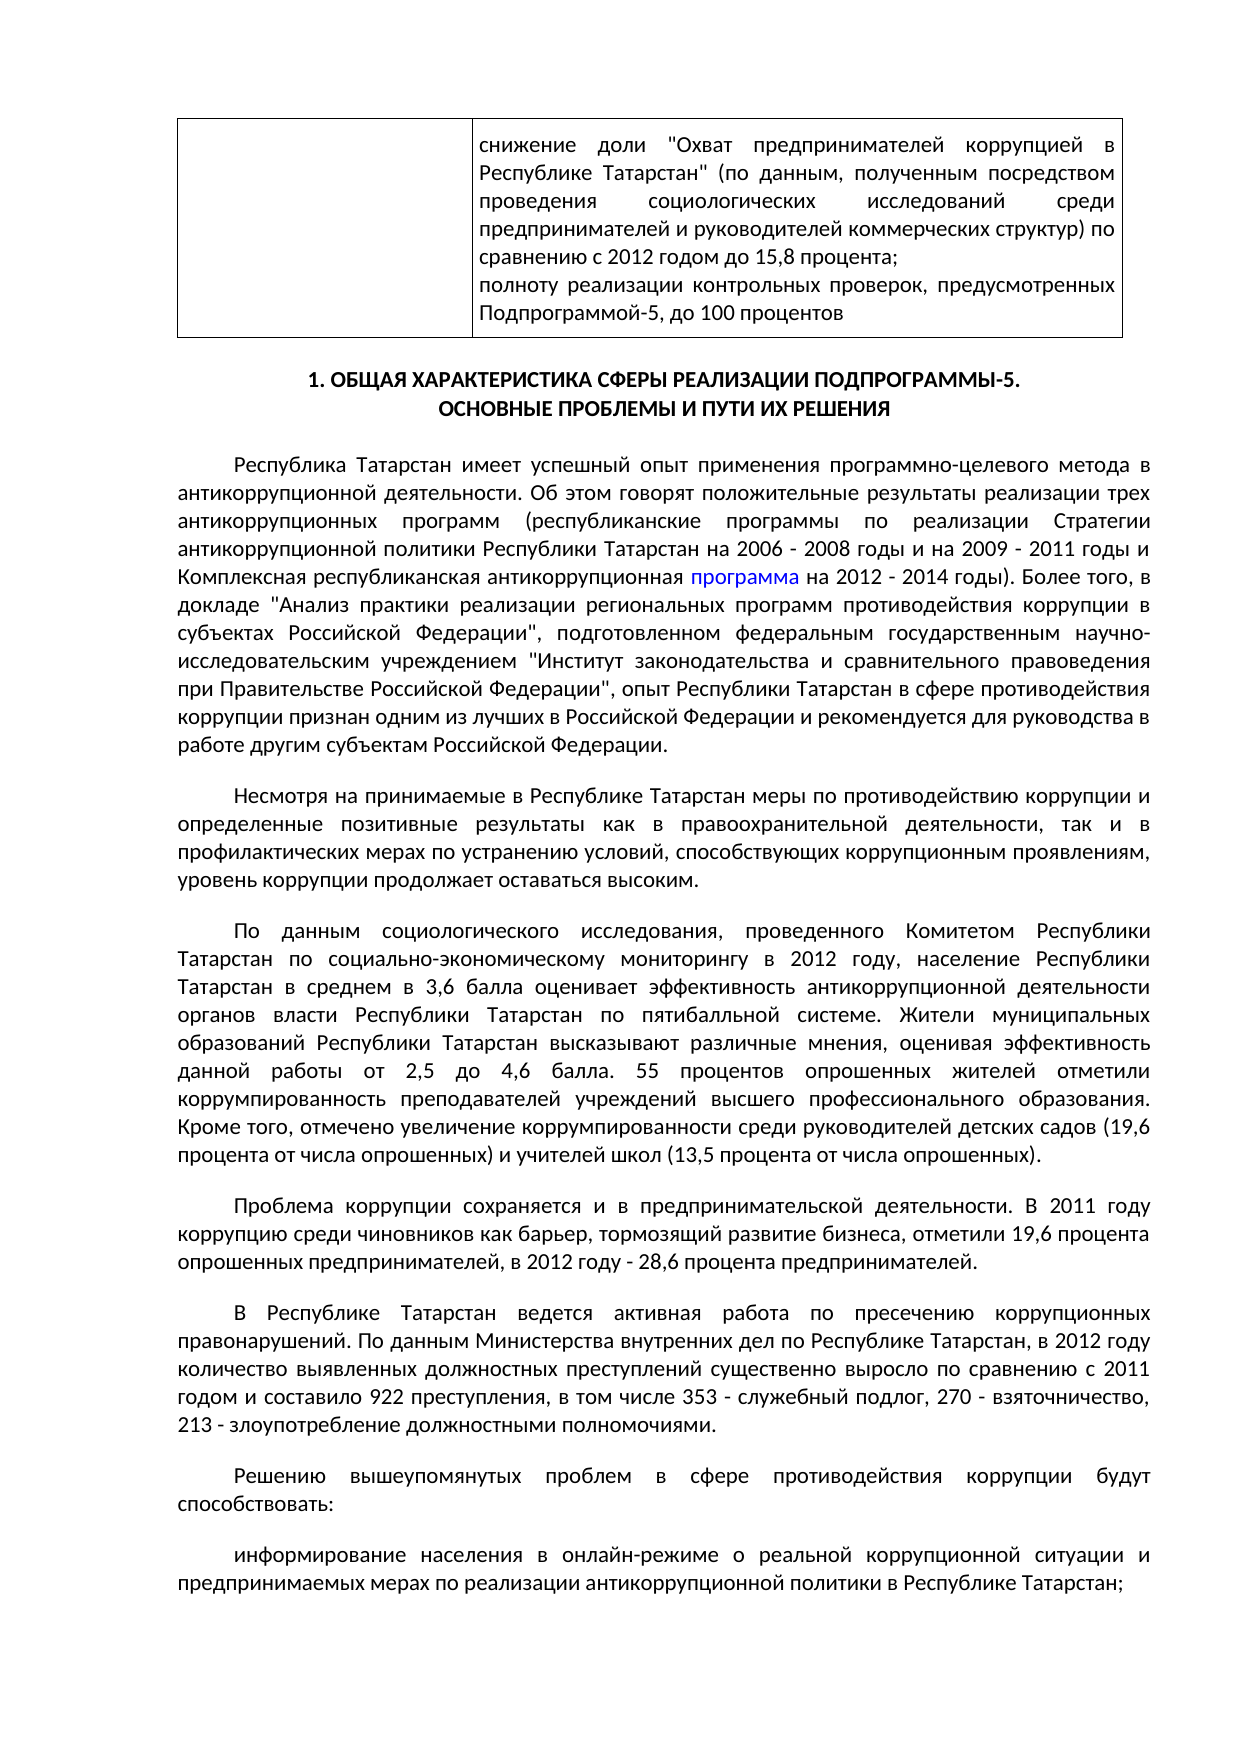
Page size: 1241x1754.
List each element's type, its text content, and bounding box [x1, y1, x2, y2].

text В Республике Татарстан ведется активная работа по пресечению коррупционных правонарушений. По данным Министерства внутренних дел по Республике Татарстан, в 2012 году количество выявленных должностных преступлений существенно выросло по сравнению с 2011 годом и составило 922 преступления, в том числе 353 - служебный подлог, 270 - взяточничество, 213 - злоупотребление должностными полномочиями. [177, 1298, 1152, 1438]
text Республика Татарстан имеет успешный опыт применения программно-целевого метода в антикоррупционной деятельности. Об этом говорят положительные результаты реализации трех антикоррупционных программ (республиканские программы по реализации Стратегии антикоррупционной политики Республики Татарстан на 2006 - 2008 годы и на 2009 - 2011 годы и Комплексная республиканская антикоррупционная программа на 2012 - 2014 годы). Более того, в докладе "Анализ практики реализации региональных программ противодействия коррупции в субъектах Российской Федерации", подготовленном федеральным государственным научно-исследовательским учреждением "Институт законодательства и сравнительного правоведения при Правительстве Российской Федерации", опыт Республики Татарстан в сфере противодействия коррупции признан одним из лучших в Российской Федерации и рекомендуется для руководства в работе другим субъектам Российской Федерации. [177, 450, 1152, 758]
text Решению вышеупомянутых проблем в сфере противодействия коррупции будут способствовать: [177, 1461, 1152, 1517]
title ОСНОВНЫЕ ПРОБЛЕМЫ И ПУТИ ИХ РЕШЕНИЯ [177, 394, 1152, 422]
text Проблема коррупции сохраняется и в предпринимательской деятельности. В 2011 году коррупцию среди чиновников как барьер, тормозящий развитие бизнеса, отметили 19,6 процента опрошенных предпринимателей, в 2012 году - 28,6 процента предпринимателей. [177, 1191, 1152, 1275]
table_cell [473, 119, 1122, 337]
title 1. ОБЩАЯ ХАРАКТЕРИСТИКА СФЕРЫ РЕАЛИЗАЦИИ ПОДПРОГРАММЫ-5. [177, 366, 1152, 394]
text Несмотря на принимаемые в Республике Татарстан меры по противодействию коррупции и определенные позитивные результаты как в правоохранительной деятельности, так и в профилактических мерах по устранению условий, способствующих коррупционным проявлениям, уровень коррупции продолжает оставаться высоким. [177, 781, 1152, 893]
text информирование населения в онлайн-режиме о реальной коррупционной ситуации и предпринимаемых мерах по реализации антикоррупционной политики в Республике Татарстан; [177, 1540, 1152, 1596]
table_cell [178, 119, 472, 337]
text По данным социологического исследования, проведенного Комитетом Республики Татарстан по социально-экономическому мониторингу в 2012 году, население Республики Татарстан в среднем в 3,6 балла оценивает эффективность антикоррупционной деятельности органов власти Республики Татарстан по пятибалльной системе. Жители муниципальных образований Республики Татарстан высказывают различные мнения, оценивая эффективность данной работы от 2,5 до 4,6 балла. 55 процентов опрошенных жителей отметили коррумпированность преподавателей учреждений высшего профессионального образования. Кроме того, отмечено увеличение коррумпированности среди руководителей детских садов (19,6 процента от числа опрошенных) и учителей школ (13,5 процента от числа опрошенных). [177, 916, 1152, 1168]
